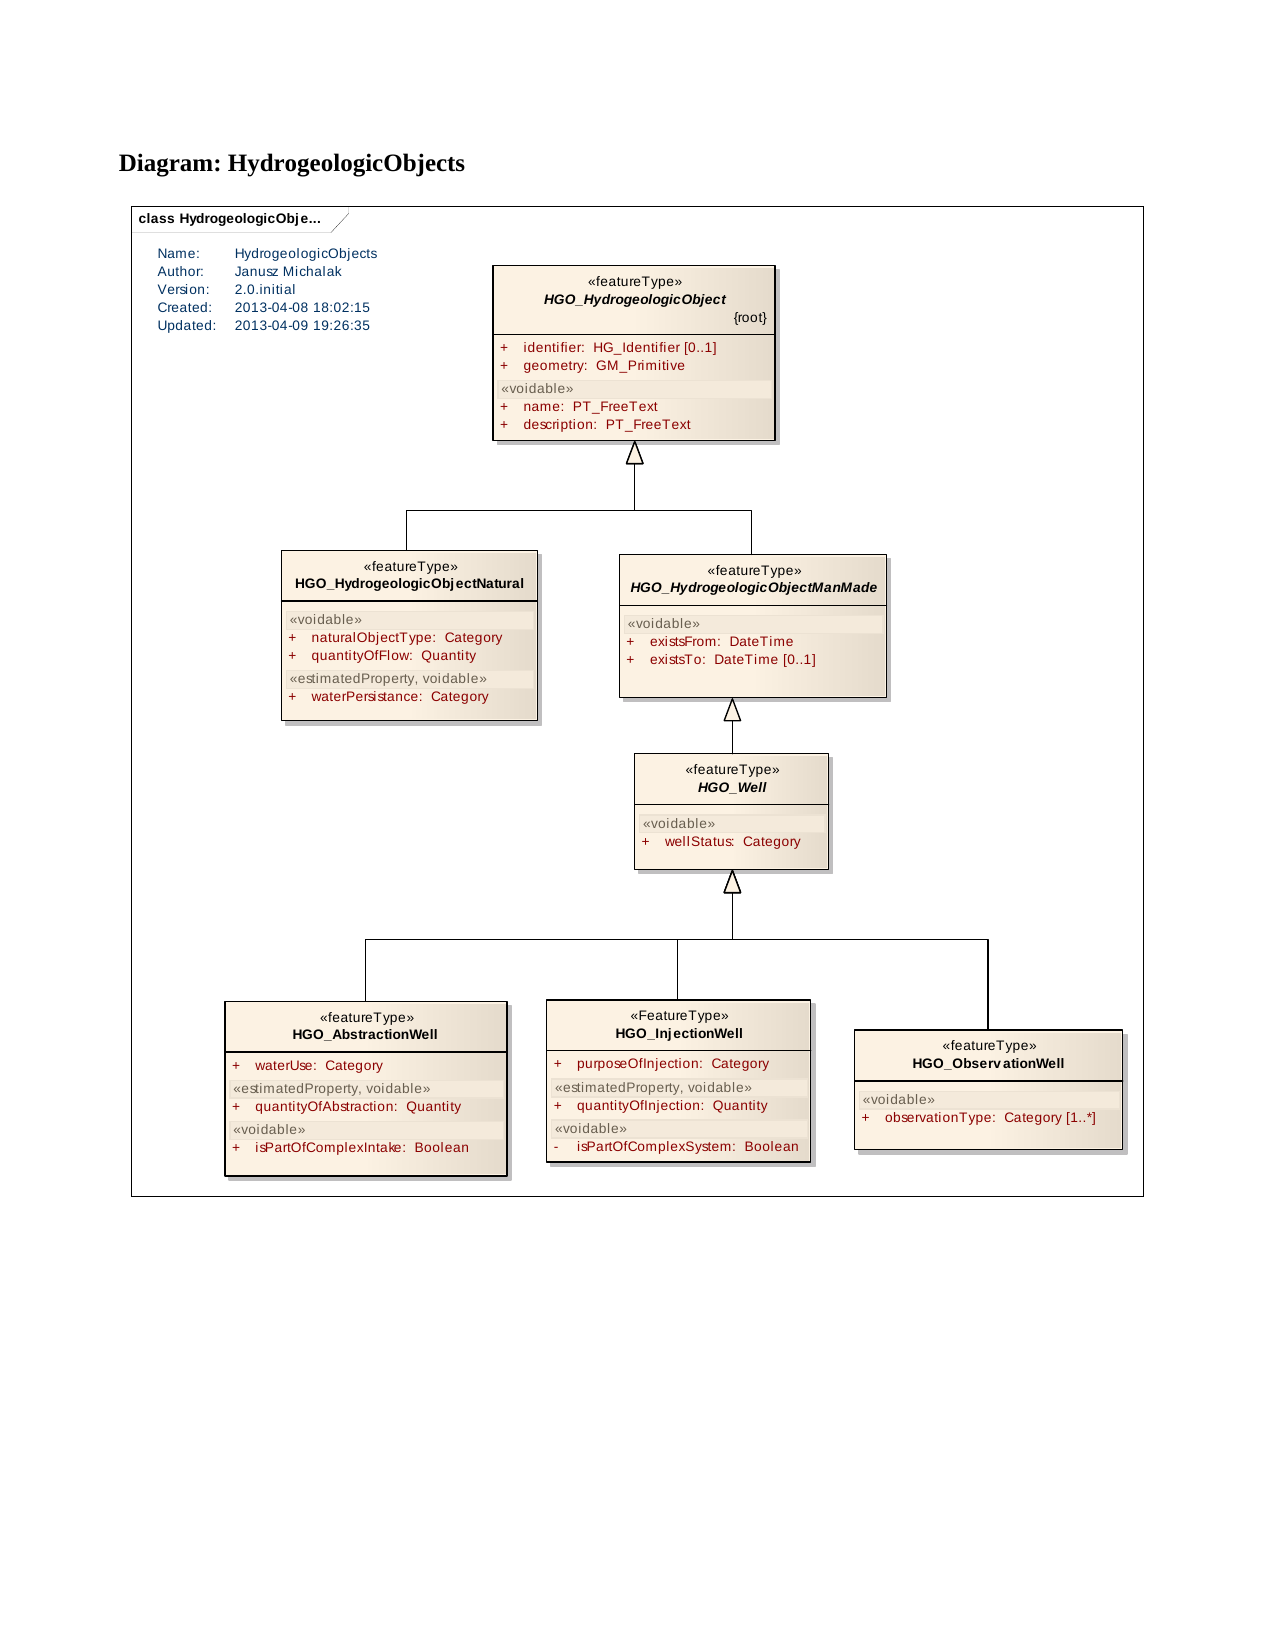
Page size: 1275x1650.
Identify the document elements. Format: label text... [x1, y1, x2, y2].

text Diagram: HydrogeologicObjects [112, 148, 1162, 176]
